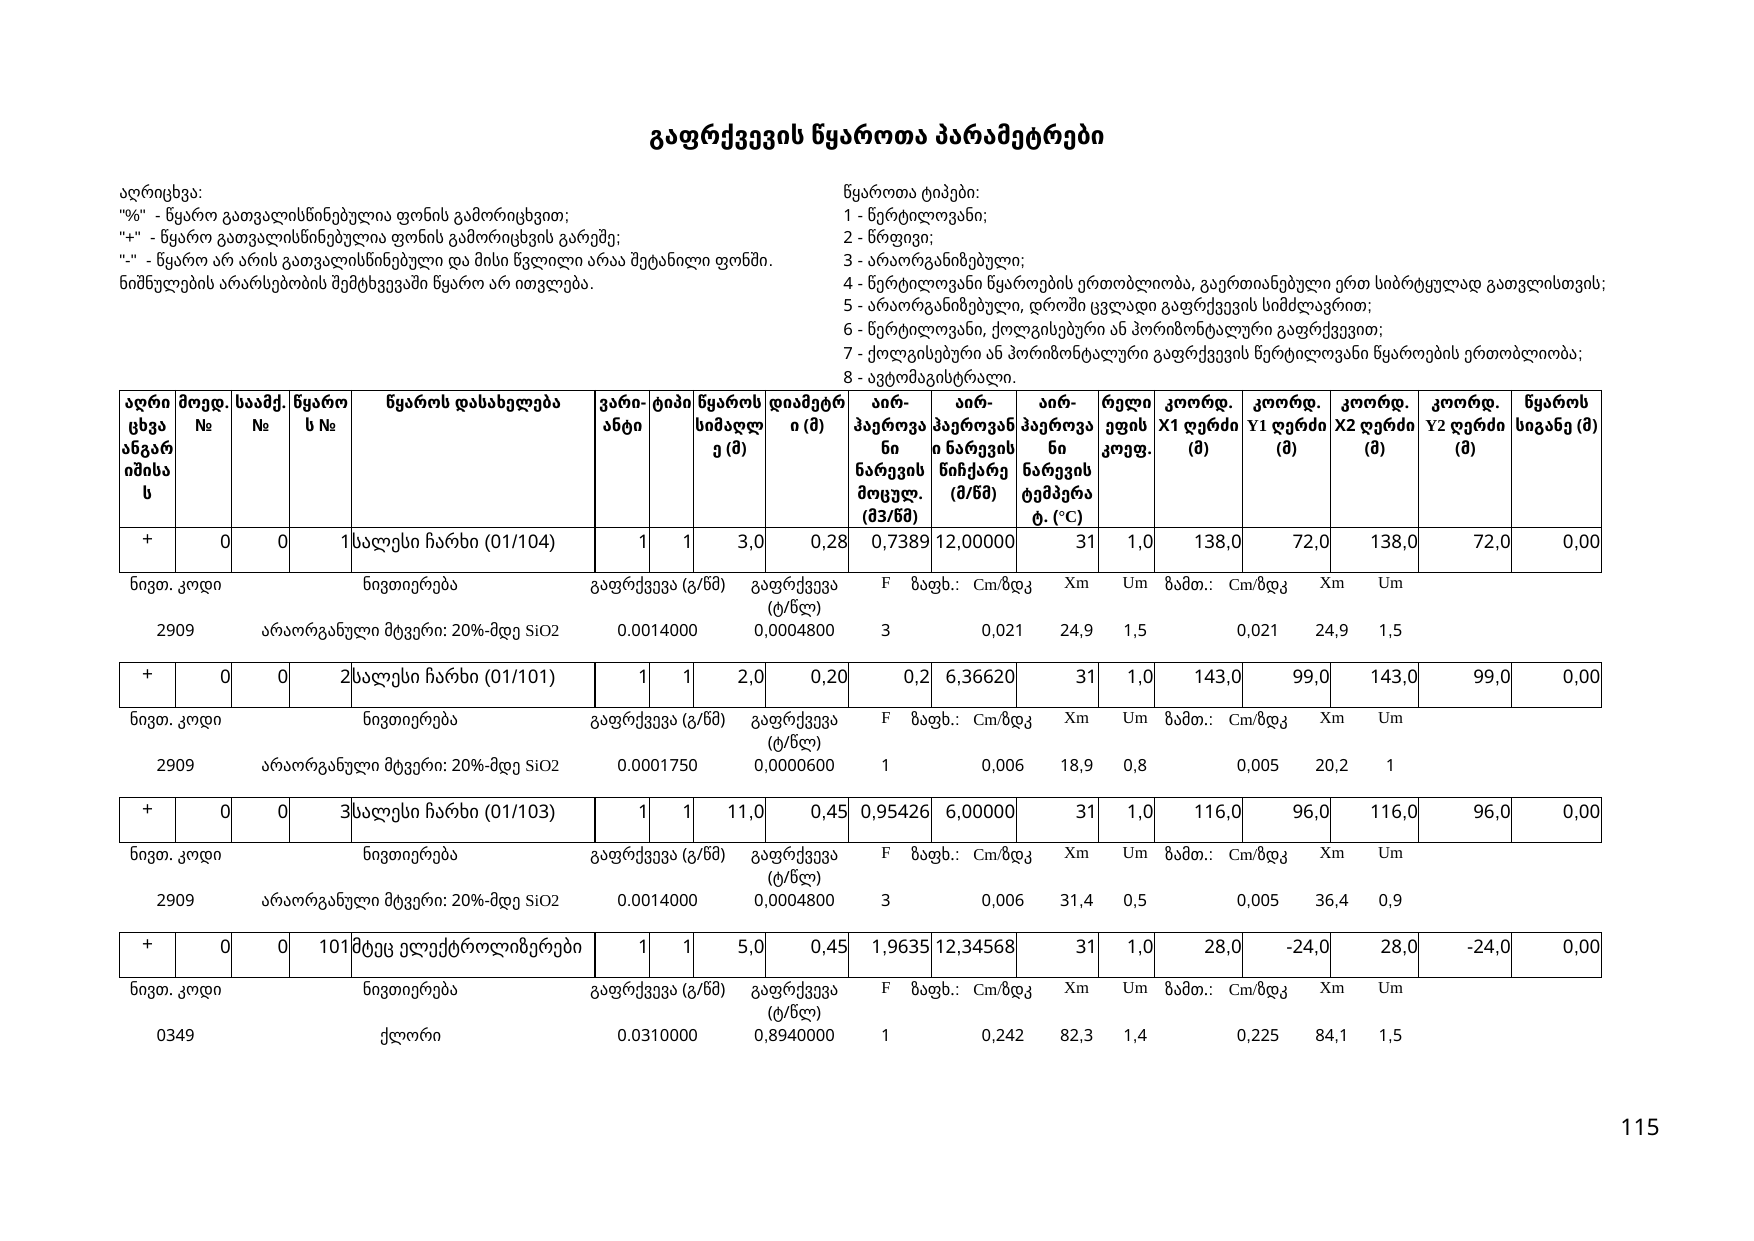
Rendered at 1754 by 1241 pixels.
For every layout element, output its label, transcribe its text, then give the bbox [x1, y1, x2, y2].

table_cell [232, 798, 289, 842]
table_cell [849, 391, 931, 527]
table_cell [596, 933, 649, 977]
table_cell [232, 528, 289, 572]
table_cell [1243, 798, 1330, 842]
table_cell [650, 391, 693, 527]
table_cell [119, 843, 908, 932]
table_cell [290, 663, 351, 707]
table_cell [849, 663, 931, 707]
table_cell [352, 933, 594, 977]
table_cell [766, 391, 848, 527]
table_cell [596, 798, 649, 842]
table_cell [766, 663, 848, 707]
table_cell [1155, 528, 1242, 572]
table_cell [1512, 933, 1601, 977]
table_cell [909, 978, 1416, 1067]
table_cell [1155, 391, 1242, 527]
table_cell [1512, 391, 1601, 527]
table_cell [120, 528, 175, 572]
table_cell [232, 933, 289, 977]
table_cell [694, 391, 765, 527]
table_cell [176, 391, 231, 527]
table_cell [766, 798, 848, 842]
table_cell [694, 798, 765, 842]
text გაფრქვევის წყაროთა პარამეტრები [94, 118, 1659, 152]
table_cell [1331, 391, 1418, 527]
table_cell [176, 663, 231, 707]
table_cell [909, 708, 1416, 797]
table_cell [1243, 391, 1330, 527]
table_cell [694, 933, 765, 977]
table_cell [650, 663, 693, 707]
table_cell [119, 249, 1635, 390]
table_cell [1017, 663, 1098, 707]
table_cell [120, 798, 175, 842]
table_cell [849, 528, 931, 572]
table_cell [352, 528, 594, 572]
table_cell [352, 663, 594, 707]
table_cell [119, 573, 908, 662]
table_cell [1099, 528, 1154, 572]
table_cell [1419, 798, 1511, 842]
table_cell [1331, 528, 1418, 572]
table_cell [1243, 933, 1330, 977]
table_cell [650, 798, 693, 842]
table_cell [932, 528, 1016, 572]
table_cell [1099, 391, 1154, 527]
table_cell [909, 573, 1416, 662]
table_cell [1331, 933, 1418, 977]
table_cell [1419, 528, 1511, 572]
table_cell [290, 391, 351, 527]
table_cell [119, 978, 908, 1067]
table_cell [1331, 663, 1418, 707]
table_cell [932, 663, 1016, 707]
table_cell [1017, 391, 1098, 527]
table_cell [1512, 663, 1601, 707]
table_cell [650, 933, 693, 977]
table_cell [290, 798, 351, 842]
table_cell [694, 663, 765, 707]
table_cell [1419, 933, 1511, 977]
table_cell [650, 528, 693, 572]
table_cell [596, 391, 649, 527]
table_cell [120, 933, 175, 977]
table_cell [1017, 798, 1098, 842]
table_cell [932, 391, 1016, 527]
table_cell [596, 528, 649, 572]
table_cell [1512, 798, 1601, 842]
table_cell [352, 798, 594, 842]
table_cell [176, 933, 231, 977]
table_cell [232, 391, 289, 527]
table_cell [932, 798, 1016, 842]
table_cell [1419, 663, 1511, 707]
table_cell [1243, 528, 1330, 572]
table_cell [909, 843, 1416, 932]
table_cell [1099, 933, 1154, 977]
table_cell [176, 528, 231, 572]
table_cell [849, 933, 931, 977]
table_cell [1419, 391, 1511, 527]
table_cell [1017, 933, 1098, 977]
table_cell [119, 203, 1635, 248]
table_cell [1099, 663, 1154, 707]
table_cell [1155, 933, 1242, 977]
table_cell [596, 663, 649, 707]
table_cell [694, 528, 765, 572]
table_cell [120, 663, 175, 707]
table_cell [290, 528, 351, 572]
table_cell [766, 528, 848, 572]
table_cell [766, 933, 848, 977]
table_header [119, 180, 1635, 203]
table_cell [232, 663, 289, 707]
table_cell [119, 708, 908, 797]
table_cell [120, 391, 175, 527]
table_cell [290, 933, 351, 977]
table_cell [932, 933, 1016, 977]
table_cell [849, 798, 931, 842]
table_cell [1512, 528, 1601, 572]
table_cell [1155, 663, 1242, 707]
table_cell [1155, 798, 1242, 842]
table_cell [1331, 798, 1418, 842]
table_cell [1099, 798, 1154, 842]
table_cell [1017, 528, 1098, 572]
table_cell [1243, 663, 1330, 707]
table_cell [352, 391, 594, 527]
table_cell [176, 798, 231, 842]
